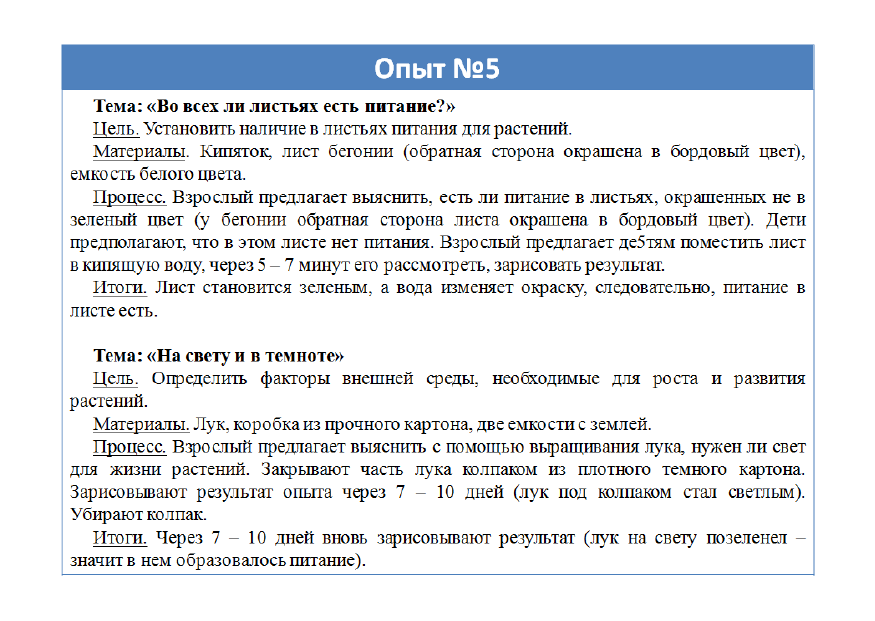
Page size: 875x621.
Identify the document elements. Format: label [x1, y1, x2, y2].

picture [51, 34, 823, 584]
